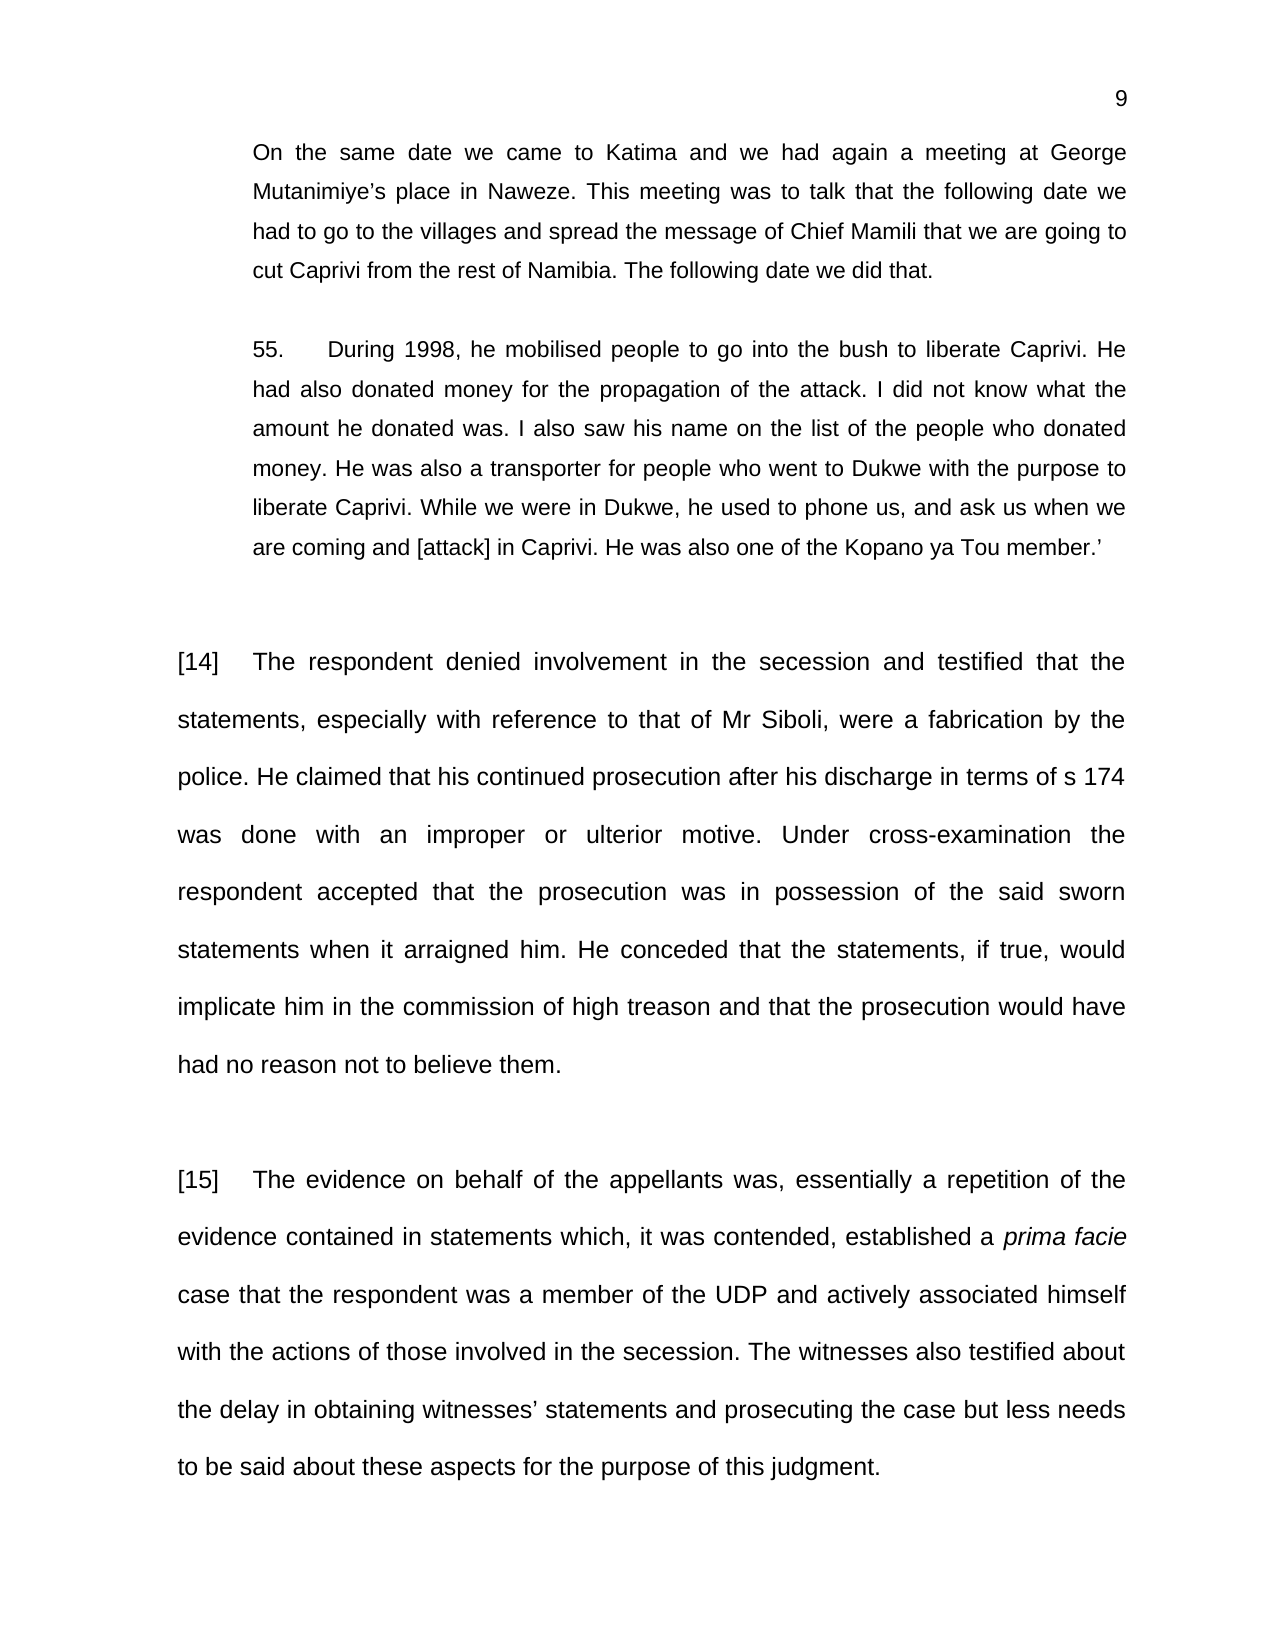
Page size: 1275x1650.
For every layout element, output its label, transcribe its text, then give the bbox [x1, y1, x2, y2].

list The evidence on behalf of the appellants was, essentially a repetition of the evidence contained in statements which, it was contended, established a prima facie case that the respondent was a member of the UDP and actively associated himself with the actions of those involved in the secession. The witnesses also testified about the delay in obtaining witnesses’ statements and prosecuting the case but less needs to be said about these aspects for the purpose of this judgment. [177, 1165, 1127, 1481]
list 55. During 1998, he mobilised people to go into the bush to liberate Caprivi. He had also donated money for the propagation of the attack. I did not know what the amount he donated was. I also saw his name on the list of the people who donated money. He was also a transporter for people who went to Dukwe with the purpose to liberate Caprivi. While we were in Dukwe, he used to phone us, and ask us when we are coming and [attack] in Caprivi. He was also one of the Kopano ya Tou member.’ [252, 336, 1127, 560]
list The respondent denied involvement in the secession and testified that the statements, especially with reference to that of Mr Siboli, were a fabrication by the police. He claimed that his continued prosecution after his discharge in terms of s 174 was done with an improper or ulterior motive. Under cross-examination the respondent accepted that the prosecution was in possession of the said sworn statements when it arraigned him. He conceded that the statements, if true, would implicate him in the commission of high treason and that the prosecution would have had no reason not to believe them. [177, 647, 1127, 1078]
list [252, 139, 1127, 284]
